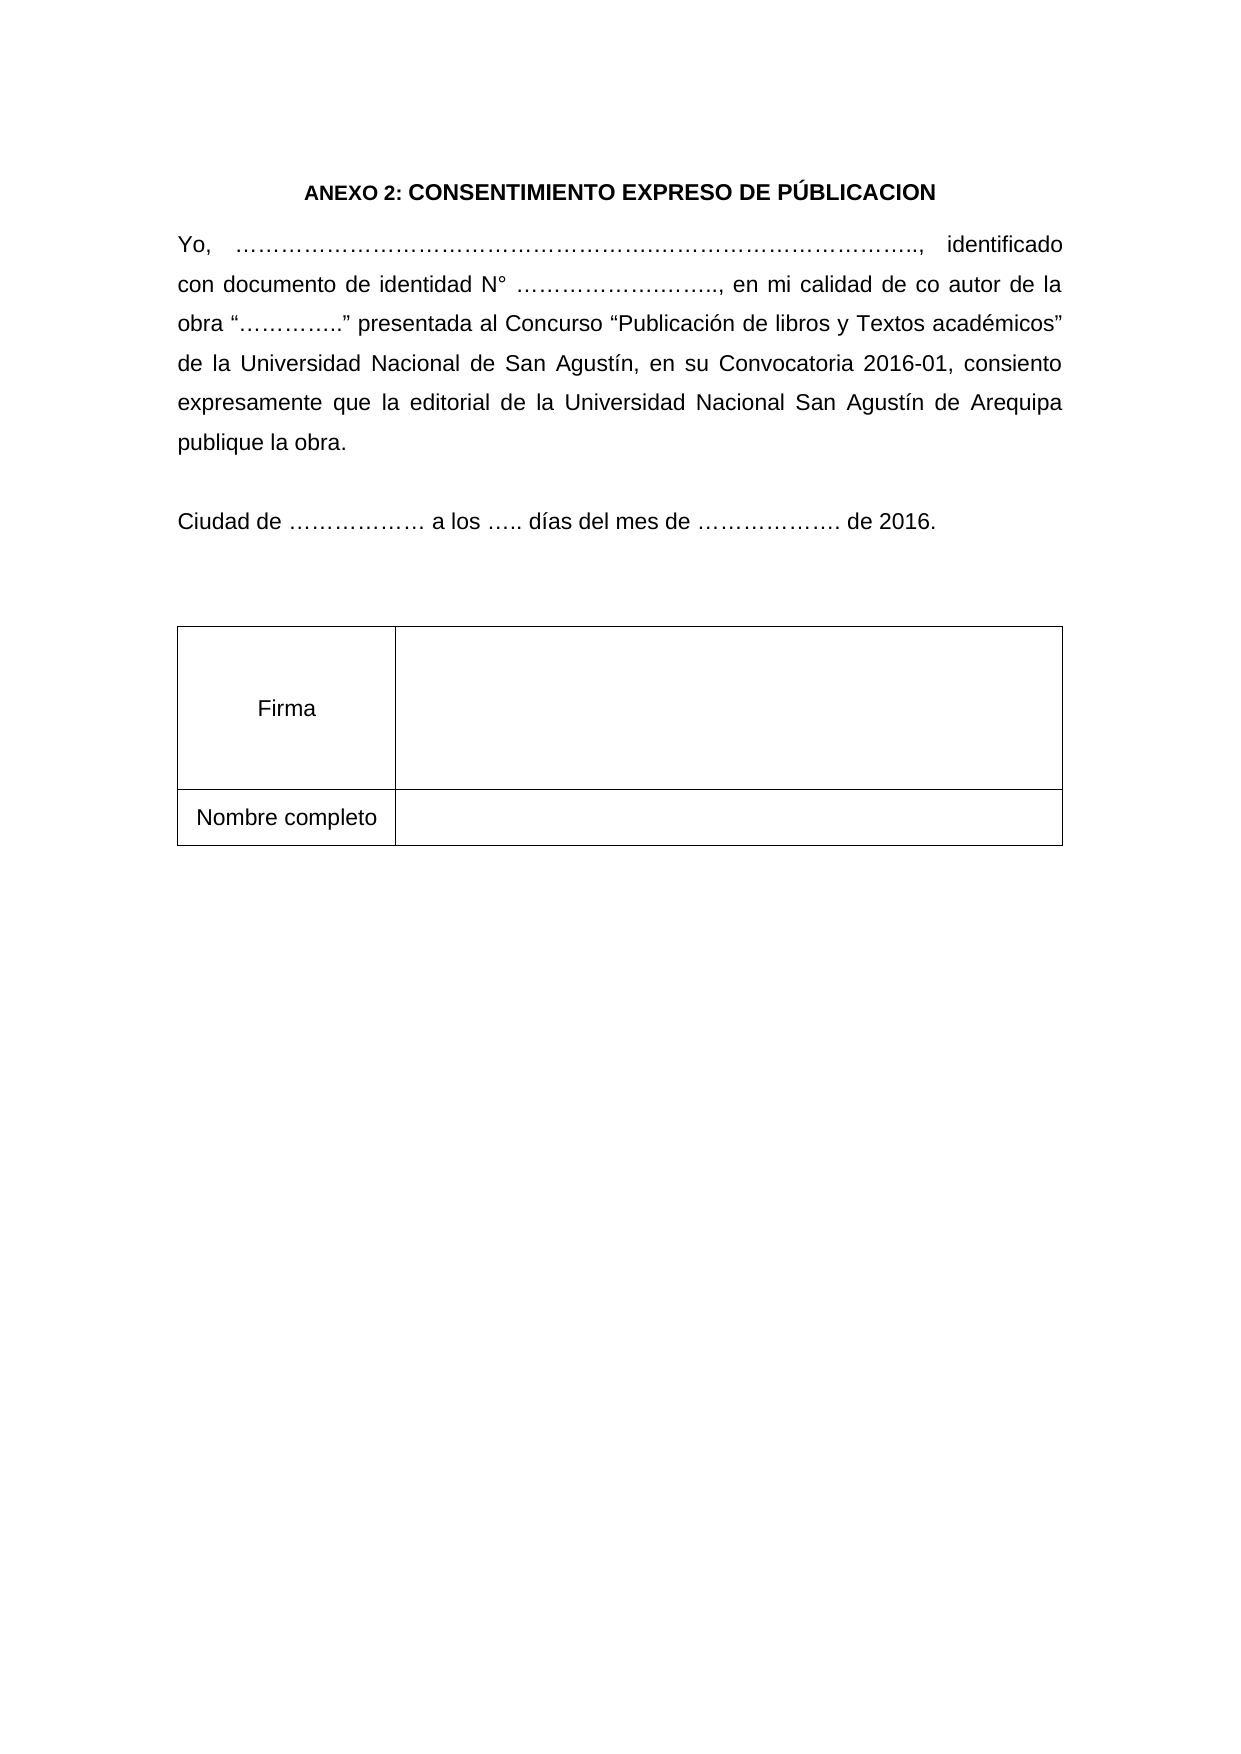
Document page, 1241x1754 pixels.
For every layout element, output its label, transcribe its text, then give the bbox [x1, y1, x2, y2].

text Yo, ……………………………………………….…………………………….., identificado con documento de identidad N° ……………….…….., en mi calidad de co autor de la obra “…………..” presentada al Concurso “Publicación de libros y Textos académicos” de la Universidad Nacional de San Agustín, en su Convocatoria 2016-01, consiento expresamente que la editorial de la Universidad Nacional San Agustín de Arequipa publique la obra. [177, 231, 1063, 455]
table_header [396, 627, 1062, 788]
table_header Firma [178, 627, 395, 788]
text Ciudad de ……………… a los ….. días del mes de ………………. de 2016. [177, 508, 1063, 534]
text ANEXO 2: CONSENTIMIENTO EXPRESO DE PÚBLICACION [177, 179, 1063, 205]
table_cell [396, 790, 1062, 845]
table_cell Nombre completo [178, 790, 395, 845]
